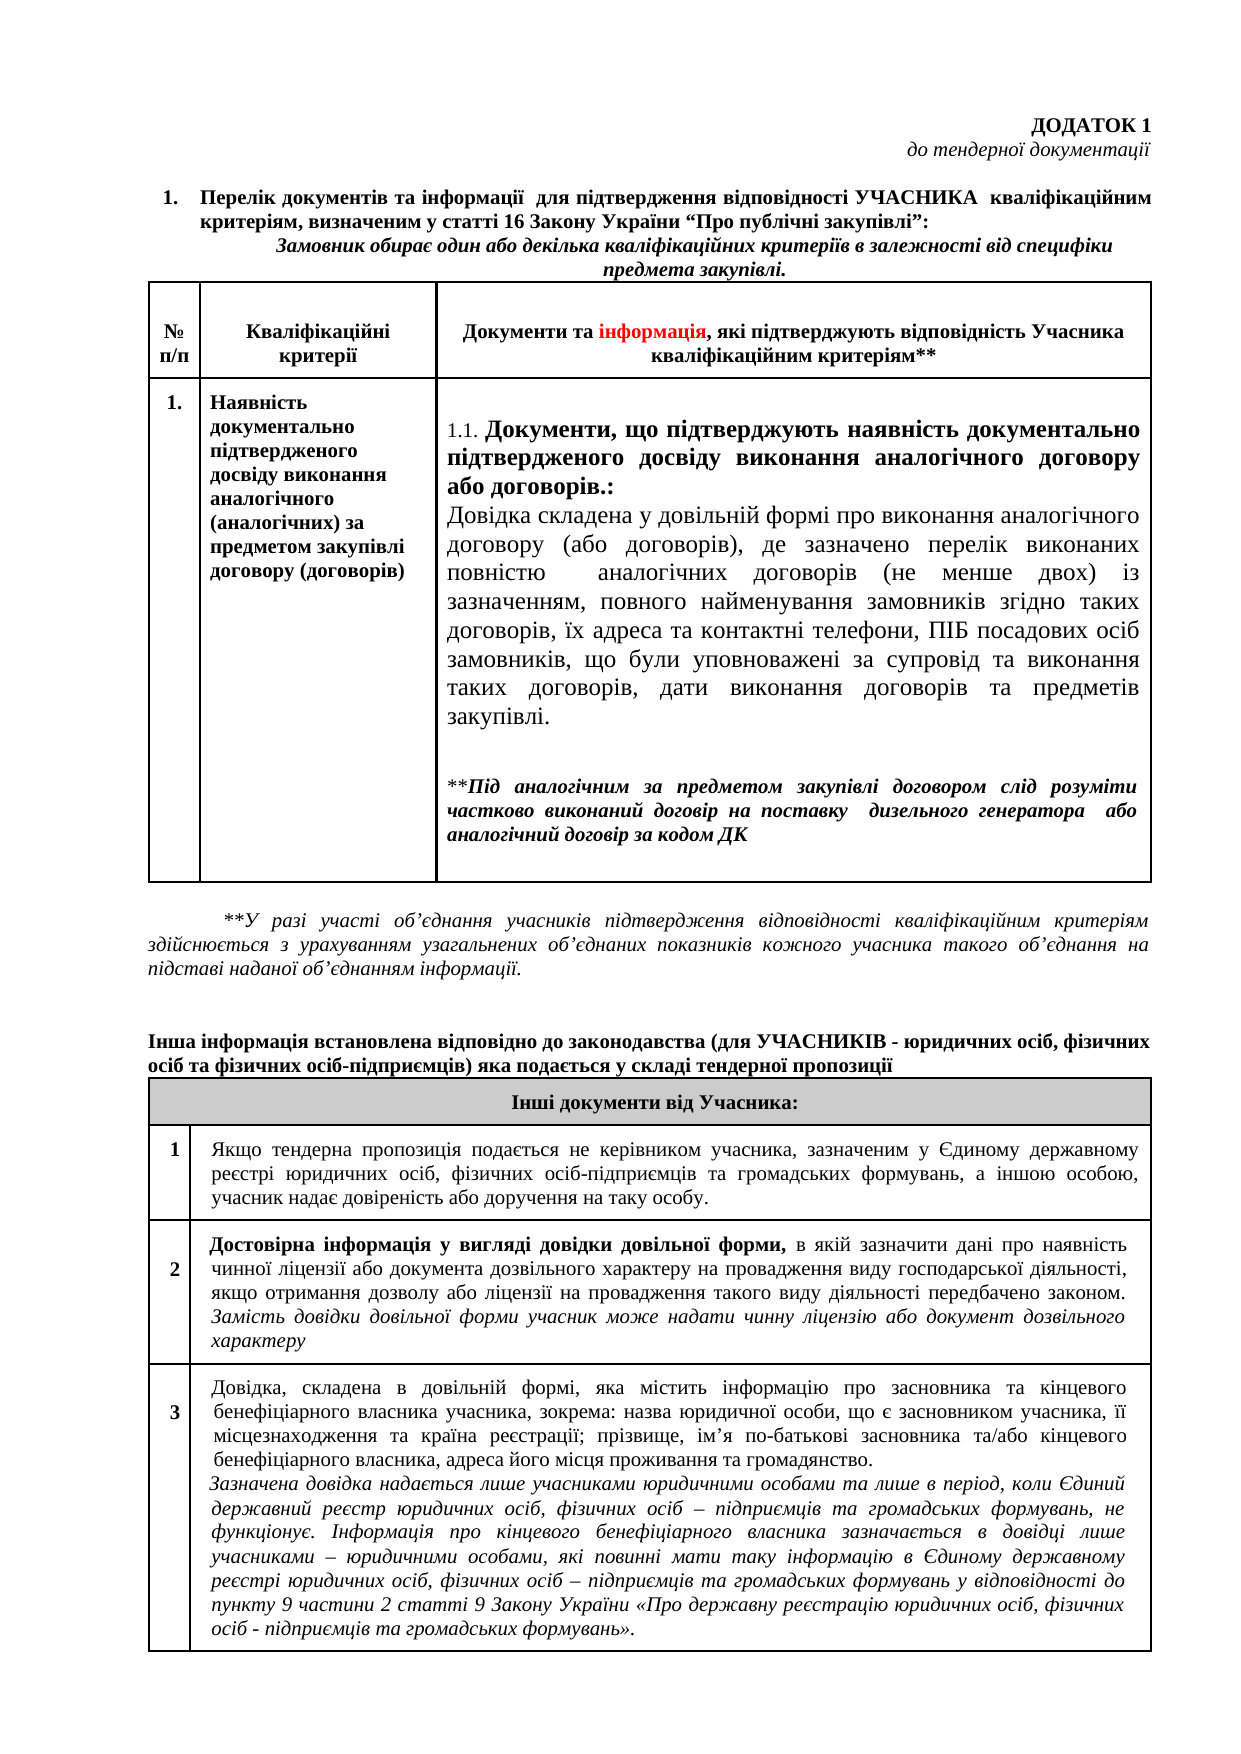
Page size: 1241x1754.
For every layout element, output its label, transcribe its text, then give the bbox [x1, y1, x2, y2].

table_cell 1. [150, 379, 199, 881]
text ДОДАТОК 1 [737, 113, 1152, 137]
table_header Документи та інформація, які підтверджують відповідність Учасника кваліфікаційним критеріям** [438, 283, 1150, 377]
table_cell 3 [150, 1365, 189, 1650]
table_cell 1.1. Документи, що підтверджують наявність документально підтвердженого досвіду виконання аналогічного договору або договорів.: Довідка складена у довільній формі про виконання аналогічного договору (або договорів), де зазначено перелік виконаних повністю аналогічних договорів (не менше двох) із зазначенням, повного найменування замовників згідно таких договорів, їх адреса та контактні телефони, ПІБ посадових осіб замовників, що були уповноважені за супровід та виконання таких договорів, дати виконання договорів та предметів закупівлі. **Під аналогічним за предметом закупівлі договором слід розуміти частково виконаний договір на поставку дизельного генератора або аналогічний договір за кодом ДК [438, 379, 1150, 881]
table_cell Достовірна інформація у вигляді довідки довільної форми, в якій зазначити дані про наявність чинної ліцензії або документа дозвільного характеру на провадження виду господарської діяльності, якщо отримання дозволу або ліцензії на провадження такого виду діяльності передбачено законом. Замість довідки довільної форми учасник може надати чинну ліцензію або документ дозвільного характеру [191, 1221, 1150, 1363]
table_cell 1 [150, 1126, 189, 1219]
table_cell Якщо тендерна пропозиція подається не керівником учасника, зазначеним у Єдиному державному реєстрі юридичних осіб, фізичних осіб-підприємців та громадських формувань, а іншою особою, учасник надає довіреність або доручення на таку особу. [191, 1126, 1150, 1219]
table_cell 2 [150, 1221, 189, 1363]
text Замовник обирає один або декілька кваліфікаційних критеріїв в залежності від специфіки предмета закупівлі. [240, 233, 1152, 281]
table_header № п/п [150, 283, 199, 377]
table_header Інші документи від Учасника: [150, 1079, 1150, 1124]
text Інша інформація встановлена відповідно до законодавства (для УЧАСНИКІВ - юридичних осіб, фізичних осіб та фізичних осіб-підприємців) яка подається у складі тендерної пропозиції [148, 1029, 1152, 1077]
text **У разі участі об’єднання учасників підтвердження відповідності кваліфікаційним критеріям здійснюється з урахуванням узагальнених об’єднаних показників кожного учасника такого об’єднання на підставі наданої об’єднанням інформації. [148, 908, 1152, 980]
table_cell Довідка, складена в довільній формі, яка містить інформацію про засновника та кінцевого бенефіціарного власника учасника, зокрема: назва юридичної особи, що є засновником учасника, її місцезнаходження та країна реєстрації; прізвище, ім’я по-батькові засновника та/або кінцевого бенефіціарного власника, адреса його місця проживання та громадянство. Зазначена довідка надається лише учасниками юридичними особами та лише в період, коли Єдиний державний реєстр юридичних осіб, фізичних осіб – підприємців та громадських формувань, не функціонує. Інформація про кінцевого бенефіціарного власника зазначається в довідці лише учасниками – юридичними особами, які повинні мати таку інформацію в Єдиному державному реєстрі юридичних осіб, фізичних осіб – підприємців та громадських формувань у відповідності до пункту 9 частини 2 статті 9 Закону України «Про державну реєстрацію юридичних осіб, фізичних осіб - підприємців та громадських формувань». [191, 1365, 1150, 1650]
text до тендерної документації [737, 137, 1152, 161]
table_header Кваліфікаційні критерії [201, 283, 435, 377]
list Перелік документів та інформації для підтвердження відповідності УЧАСНИКА кваліфікаційним критеріям, визначеним у статті 16 Закону України “Про публічні закупівлі”: [162, 185, 1152, 233]
table_cell Наявність документально підтвердженого досвіду виконання аналогічного (аналогічних) за предметом закупівлі договору (договорів) [201, 379, 435, 881]
